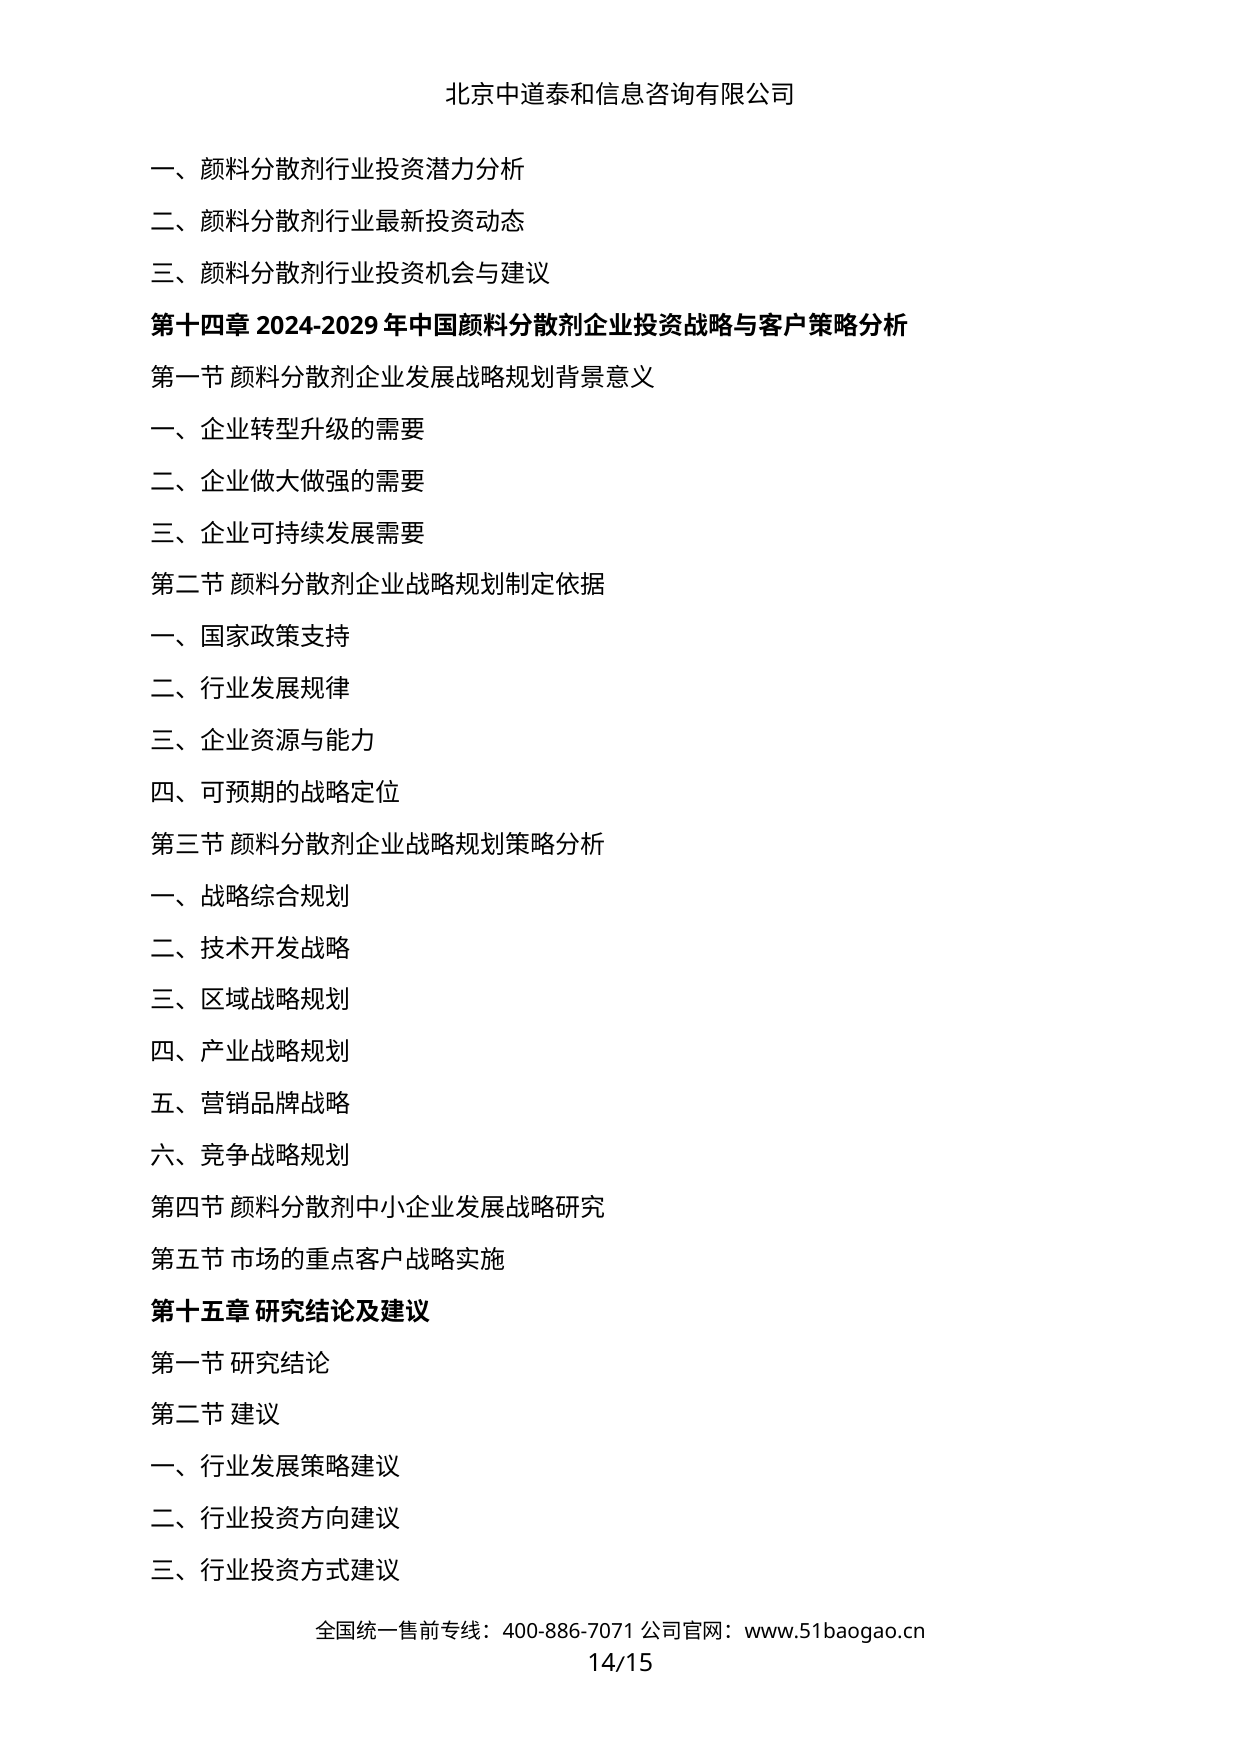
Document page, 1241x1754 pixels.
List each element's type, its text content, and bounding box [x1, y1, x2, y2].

text 第五节 市场的重点客户战略实施 [150, 1239, 1090, 1276]
text 第二节 颜料分散剂企业战略规划制定依据 [150, 565, 1090, 601]
text 四、产业战略规划 [150, 1032, 1090, 1068]
text 一、行业发展策略建议 [150, 1447, 1090, 1483]
text 第四节 颜料分散剂中小企业发展战略研究 [150, 1187, 1090, 1224]
text 一、颜料分散剂行业投资潜力分析 [150, 150, 1090, 186]
text 二、颜料分散剂行业最新投资动态 [150, 202, 1090, 238]
text 四、可预期的战略定位 [150, 772, 1090, 809]
text 三、企业资源与能力 [150, 721, 1090, 757]
text 一、国家政策支持 [150, 617, 1090, 653]
text 五、营销品牌战略 [150, 1084, 1090, 1120]
text 二、技术开发战略 [150, 928, 1090, 964]
text 二、行业发展规律 [150, 669, 1090, 705]
text 第三节 颜料分散剂企业战略规划策略分析 [150, 824, 1090, 861]
text 第二节 建议 [150, 1395, 1090, 1431]
text 三、区域战略规划 [150, 980, 1090, 1016]
text 二、行业投资方向建议 [150, 1499, 1090, 1535]
text 一、战略综合规划 [150, 876, 1090, 912]
text 三、行业投资方式建议 [150, 1551, 1090, 1587]
text 三、颜料分散剂行业投资机会与建议 [150, 254, 1090, 290]
text 第一节 研究结论 [150, 1343, 1090, 1379]
text 二、企业做大做强的需要 [150, 461, 1090, 497]
text 六、竞争战略规划 [150, 1136, 1090, 1172]
text 三、企业可持续发展需要 [150, 513, 1090, 549]
text 第一节 颜料分散剂企业发展战略规划背景意义 [150, 357, 1090, 394]
text 第十五章 研究结论及建议 [150, 1291, 1090, 1327]
text 一、企业转型升级的需要 [150, 409, 1090, 446]
text 第十四章 2024-2029年中国颜料分散剂企业投资战略与客户策略分析 [150, 306, 1090, 342]
